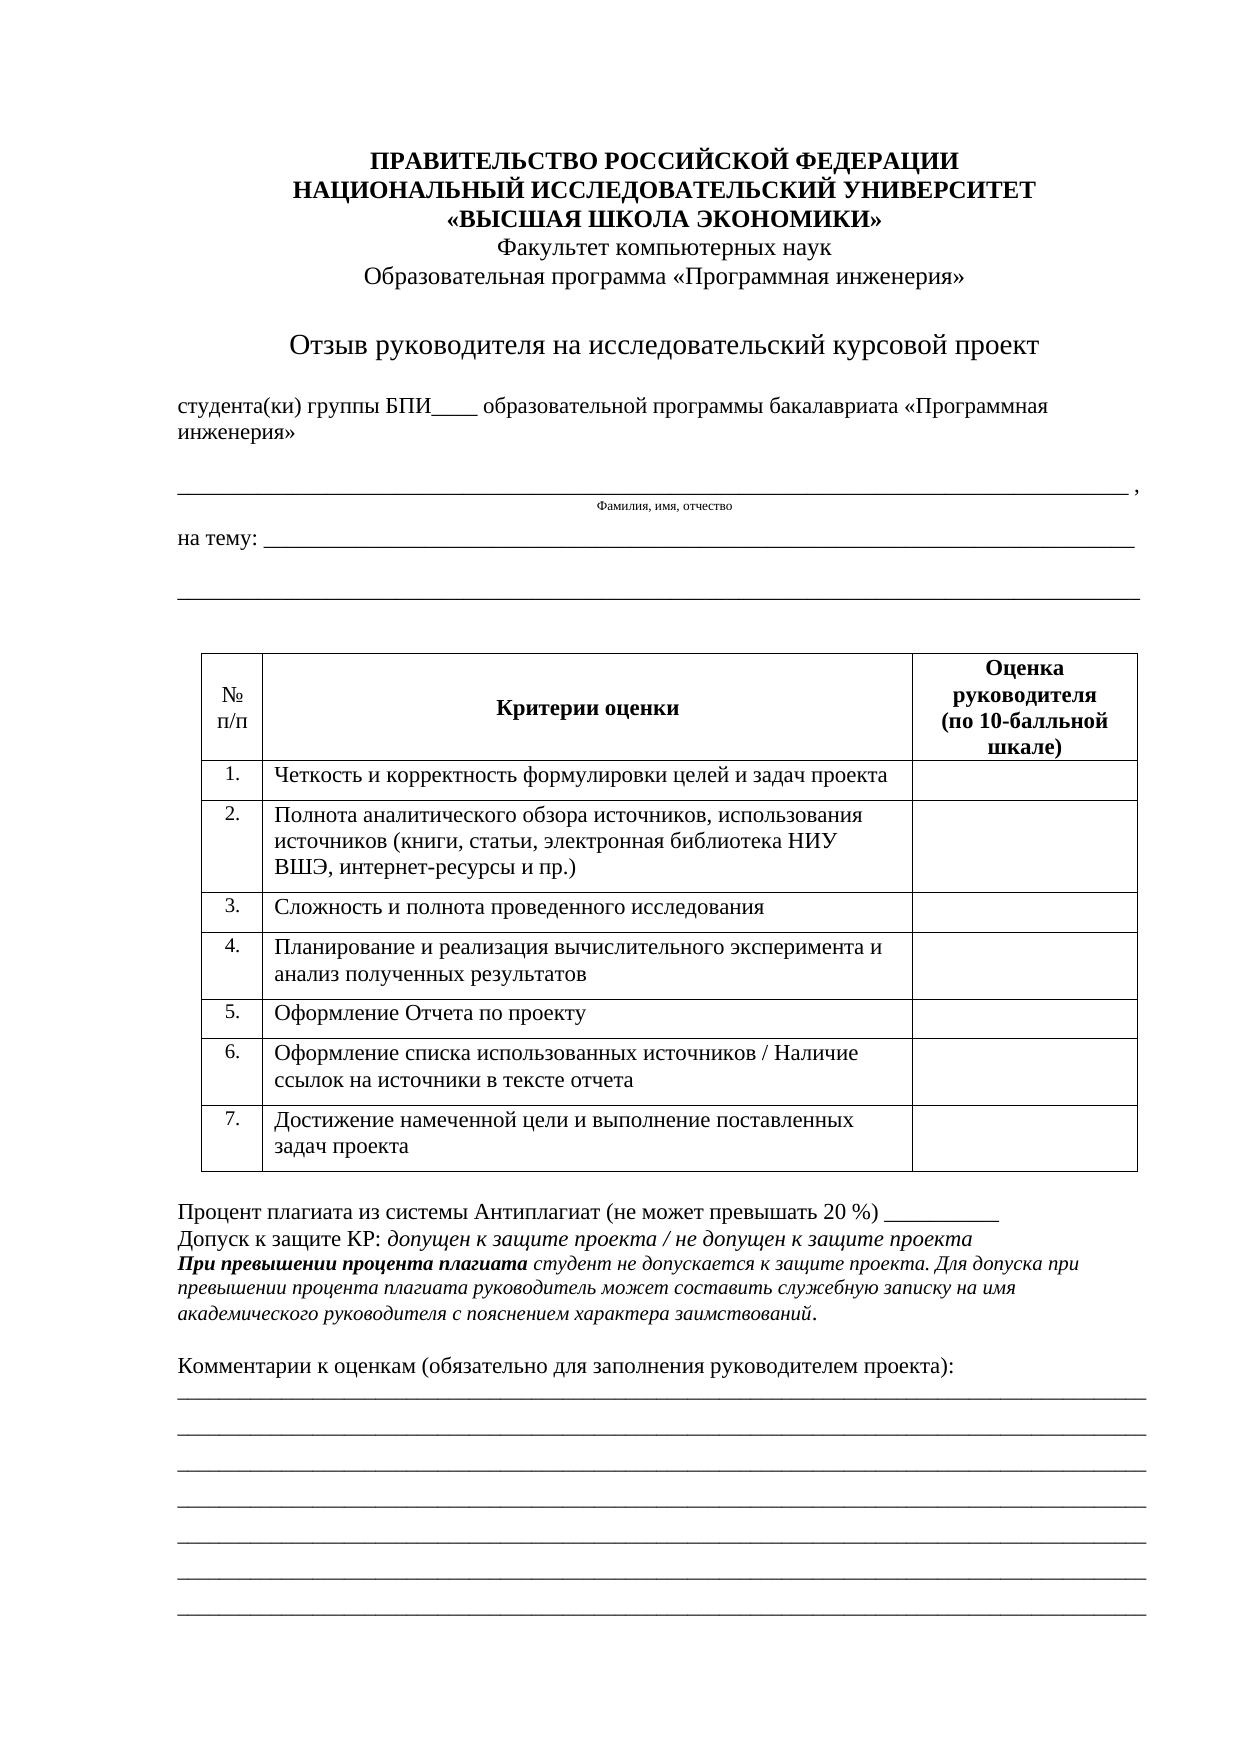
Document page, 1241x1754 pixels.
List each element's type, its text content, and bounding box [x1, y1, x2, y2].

text НАЦИОНАЛЬНЫЙ ИССЛЕДОВАТЕЛЬСКИЙ УНИВЕРСИТЕТ [177, 175, 1152, 204]
text Факультет компьютерных наук [177, 232, 1152, 261]
text «ВЫСШАЯ ШКОЛА ЭКОНОМИКИ» [177, 204, 1152, 232]
text Образовательная программа «Программная инженерия» [177, 261, 1152, 290]
table_cell Полнота аналитического обзора источников, использования источников (книги, статьи, электронная библиотека НИУ ВШЭ, интернет-ресурсы и пр.) [263, 801, 912, 892]
text студента(ки) группы БПИ____ образовательной программы бакалавриата «Программная инженерия» [177, 392, 1152, 445]
table_cell 3. [202, 893, 262, 932]
table_cell [913, 1106, 1137, 1171]
table_cell Оформление списка использованных источников / Наличие ссылок на источники в тексте отчета [263, 1039, 912, 1104]
text Процент плагиата из системы Антиплагиат (не может превышать 20 %) __________ [177, 1198, 1152, 1224]
text Отзыв руководителя на исследовательский курсовой проект [177, 327, 1152, 361]
text ___________________________________________________________________________________________________________________________________________________________________________________________________________________________________________________________________________________________________________________________________________________________________________________________________________________________________________________________________________________________________________________________________________________________________________________________________________________________________________________________________________ [177, 1378, 1152, 1618]
table_header Критерии оценки [263, 654, 912, 760]
text Комментарии к оценкам (обязательно для заполнения руководителем проекта): [177, 1352, 1152, 1378]
table_cell [913, 761, 1137, 800]
table_cell 2. [202, 801, 262, 892]
table_header № п/п [202, 654, 262, 760]
text ____________________________________________________________________________________ [177, 577, 1152, 603]
text ПРАВИТЕЛЬСТВО РОССИЙСКОЙ ФЕДЕРАЦИИ [177, 146, 1152, 175]
table_cell [913, 893, 1137, 932]
text При превышении процента плагиата студент не допускается к защите проекта. Для допуска при превышении процента плагиата руководитель может составить служебную записку на имя академического руководителя с пояснением характера заимствований. [177, 1251, 1152, 1325]
table_cell Достижение намеченной цели и выполнение поставленных задач проекта [263, 1106, 912, 1171]
table_cell Оформление Отчета по проекту [263, 1000, 912, 1038]
text Допуск к защите КР: допущен к защите проекта / не допущен к защите проекта [177, 1224, 1152, 1251]
text на тему: ____________________________________________________________________________ [177, 524, 1152, 550]
text ___________________________________________________________________________________ , [177, 471, 1152, 497]
table_cell 1. [202, 761, 262, 800]
table_cell [913, 801, 1137, 892]
table_cell 7. [202, 1106, 262, 1171]
text Фамилия, имя, отчество [177, 497, 1152, 524]
table_cell 4. [202, 933, 262, 998]
table_cell Планирование и реализация вычислительного эксперимента и анализ полученных результатов [263, 933, 912, 998]
table_cell [913, 933, 1137, 998]
table_cell Четкость и корректность формулировки целей и задач проекта [263, 761, 912, 800]
table_cell 6. [202, 1039, 262, 1104]
table_cell [913, 1000, 1137, 1038]
table_cell [913, 1039, 1137, 1104]
table_header Оценка руководителя (по 10-балльной шкале) [913, 654, 1137, 760]
table_cell Сложность и полнота проведенного исследования [263, 893, 912, 932]
table_cell 5. [202, 1000, 262, 1038]
